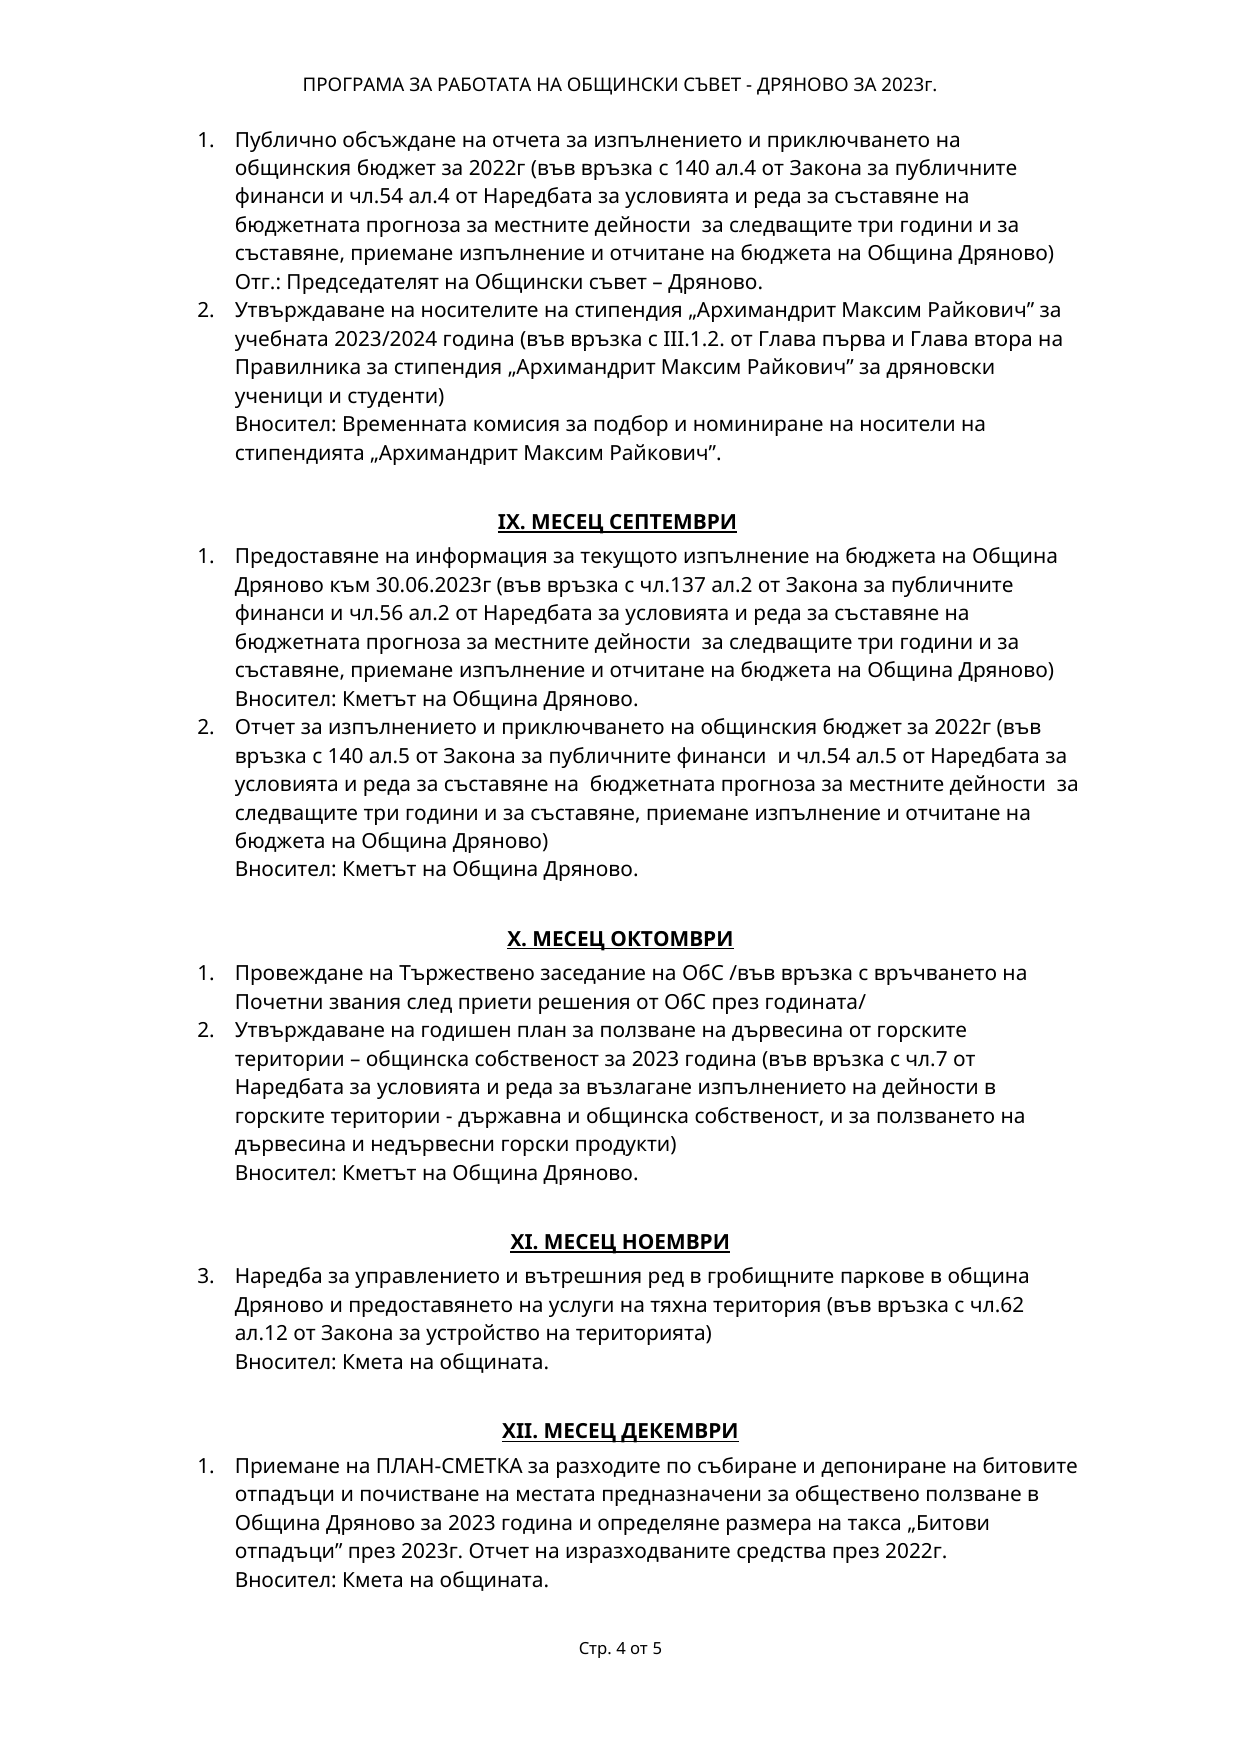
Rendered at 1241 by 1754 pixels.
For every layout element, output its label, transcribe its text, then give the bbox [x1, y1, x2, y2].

list Утвърждаване на носителите на стипендия „Архимандрит Максим Райкович” за учебната 2023/2024 година (във връзка с III.1.2. от Глава първа и Глава втора на Правилника за стипендия „Архимандрит Максим Райкович” за дряновски ученици и студенти) Вносител: Временната комисия за подбор и номиниране на носители на стипендията „Архимандрит Максим Райкович”. [197, 295, 1081, 466]
list Отчет за изпълнението и приключването на общинския бюджет за 2022г (във връзка с 140 ал.5 от Закона за публичните финанси и чл.54 ал.5 от Наредбата за условията и реда за съставяне на бюджетната прогноза за местните дейности за следващите три години и за съставяне, приемане изпълнение и отчитане на бюджета на Община Дряново) Вносител: Кметът на Община Дряново. [197, 712, 1081, 883]
list Публично обсъждане на отчета за изпълнението и приключването на общинския бюджет за 2022г (във връзка с 140 ал.4 от Закона за публичните финанси и чл.54 ал.4 от Наредбата за условията и реда за съставяне на бюджетната прогноза за местните дейности за следващите три години и за съставяне, приемане изпълнение и отчитане на бюджета на Община Дряново) Отг.: Председателят на Общински съвет – Дряново. [197, 125, 1081, 295]
list Приемане на ПЛАН-СМЕТКА за разходите по събиране и депониране на битовите отпадъци и почистване на местата предназначени за обществено ползване в Община Дряново за 2023 година и определяне размера на такса „Битови отпадъци” през 2023г. Отчет на изразходваните средства през 2022г. Вносител: Кмета на общината. [197, 1451, 1081, 1593]
list Наредба за управлението и вътрешния ред в гробищните паркове в община Дряново и предоставянето на услуги на тяхна територия (във връзка с чл.62 ал.12 от Закона за устройство на територията) Вносител: Кмета на общината. [197, 1262, 1081, 1375]
text XI. МЕСЕЦ НОЕМВРИ [159, 1227, 1081, 1255]
text IX. МЕСЕЦ СЕПТЕМВРИ [159, 507, 1081, 535]
text X. МЕСЕЦ ОКТОМВРИ [159, 924, 1081, 952]
list Предоставяне на информация за текущото изпълнение на бюджета на Община Дряново към 30.06.2023г (във връзка с чл.137 ал.2 от Закона за публичните финанси и чл.56 ал.2 от Наредбата за условията и реда за съставяне на бюджетната прогноза за местните дейности за следващите три години и за съставяне, приемане изпълнение и отчитане на бюджета на Община Дряново) Вносител: Кметът на Община Дряново. [197, 542, 1081, 712]
list Утвърждаване на годишен план за ползване на дървесина от горските територии – общинска собственост за 2023 година (във връзка с чл.7 от Наредбата за условията и реда за възлагане изпълнението на дейности в горските територии - държавна и общинска собственост, и за ползването на дървесина и недървесни горски продукти) Вносител: Кметът на Община Дряново. [197, 1015, 1081, 1186]
text XII. МЕСЕЦ ДЕКЕМВРИ [159, 1416, 1081, 1445]
list Провеждане на Тържествено заседание на ОбС /във връзка с връчването на Почетни звания след приети решения от ОбС през годината/ [197, 958, 1081, 1015]
